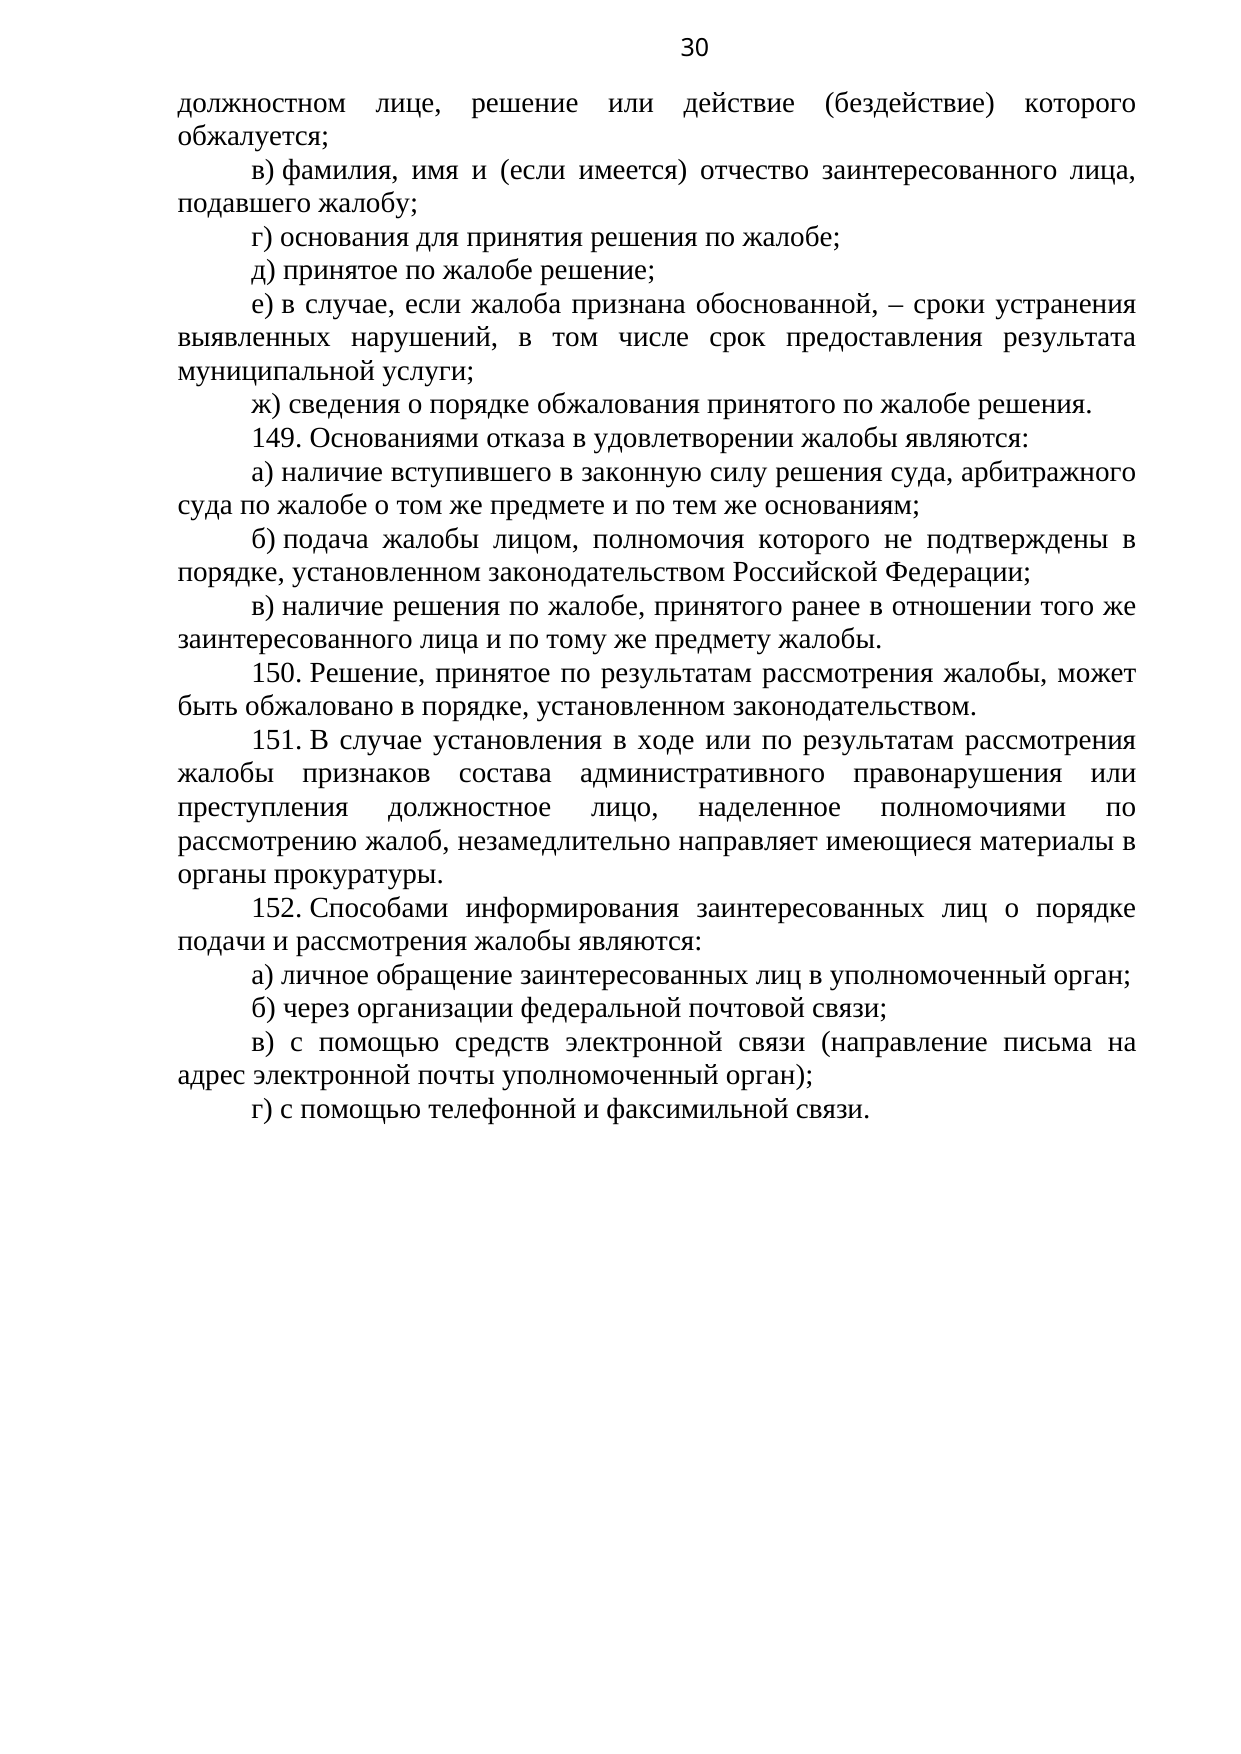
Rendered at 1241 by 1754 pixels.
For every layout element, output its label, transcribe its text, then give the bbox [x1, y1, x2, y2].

text а) наличие вступившего в законную силу решения суда, арбитражного суда по жалобе о том же предмете и по тем же основаниям; [177, 454, 1137, 521]
text е) в случае, если жалоба признана обоснованной, – сроки устранения выявленных нарушений, в том числе срок предоставления результата муниципальной услуги; [177, 286, 1137, 387]
text в) фамилия, имя и (если имеется) отчество заинтересованного лица, подавшего жалобу; [177, 152, 1137, 219]
text в) с помощью средств электронной связи (направление письма на адрес электронной почты уполномоченный орган); [177, 1024, 1137, 1091]
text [177, 85, 1137, 152]
text в) наличие решения по жалобе, принятого ранее в отношении того же заинтересованного лица и по тому же предмету жалобы. [177, 588, 1137, 655]
text 150. Решение, принятое по результатам рассмотрения жалобы, может быть обжаловано в порядке, установленном законодательством. [177, 655, 1137, 722]
text 149. Основаниями отказа в удовлетворении жалобы являются: [177, 420, 1137, 454]
text б) через организации федеральной почтовой связи; [177, 990, 1137, 1024]
text б) подача жалобы лицом, полномочия которого не подтверждены в порядке, установленном законодательством Российской Федерации; [177, 521, 1137, 588]
text ж) сведения о порядке обжалования принятого по жалобе решения. [177, 387, 1137, 420]
text 151. В случае установления в ходе или по результатам рассмотрения жалобы признаков состава административного правонарушения или преступления должностное лицо, наделенное полномочиями по рассмотрению жалоб, незамедлительно направляет имеющиеся материалы в органы прокуратуры. [177, 722, 1137, 890]
text г) с помощью телефонной и факсимильной связи. [177, 1091, 1137, 1124]
text а) личное обращение заинтересованных лиц в уполномоченный орган; [177, 957, 1137, 990]
text г) основания для принятия решения по жалобе; [177, 219, 1137, 252]
text д) принятое по жалобе решение; [177, 252, 1137, 286]
text 152. Способами информирования заинтересованных лиц о порядке подачи и рассмотрения жалобы являются: [177, 890, 1137, 957]
